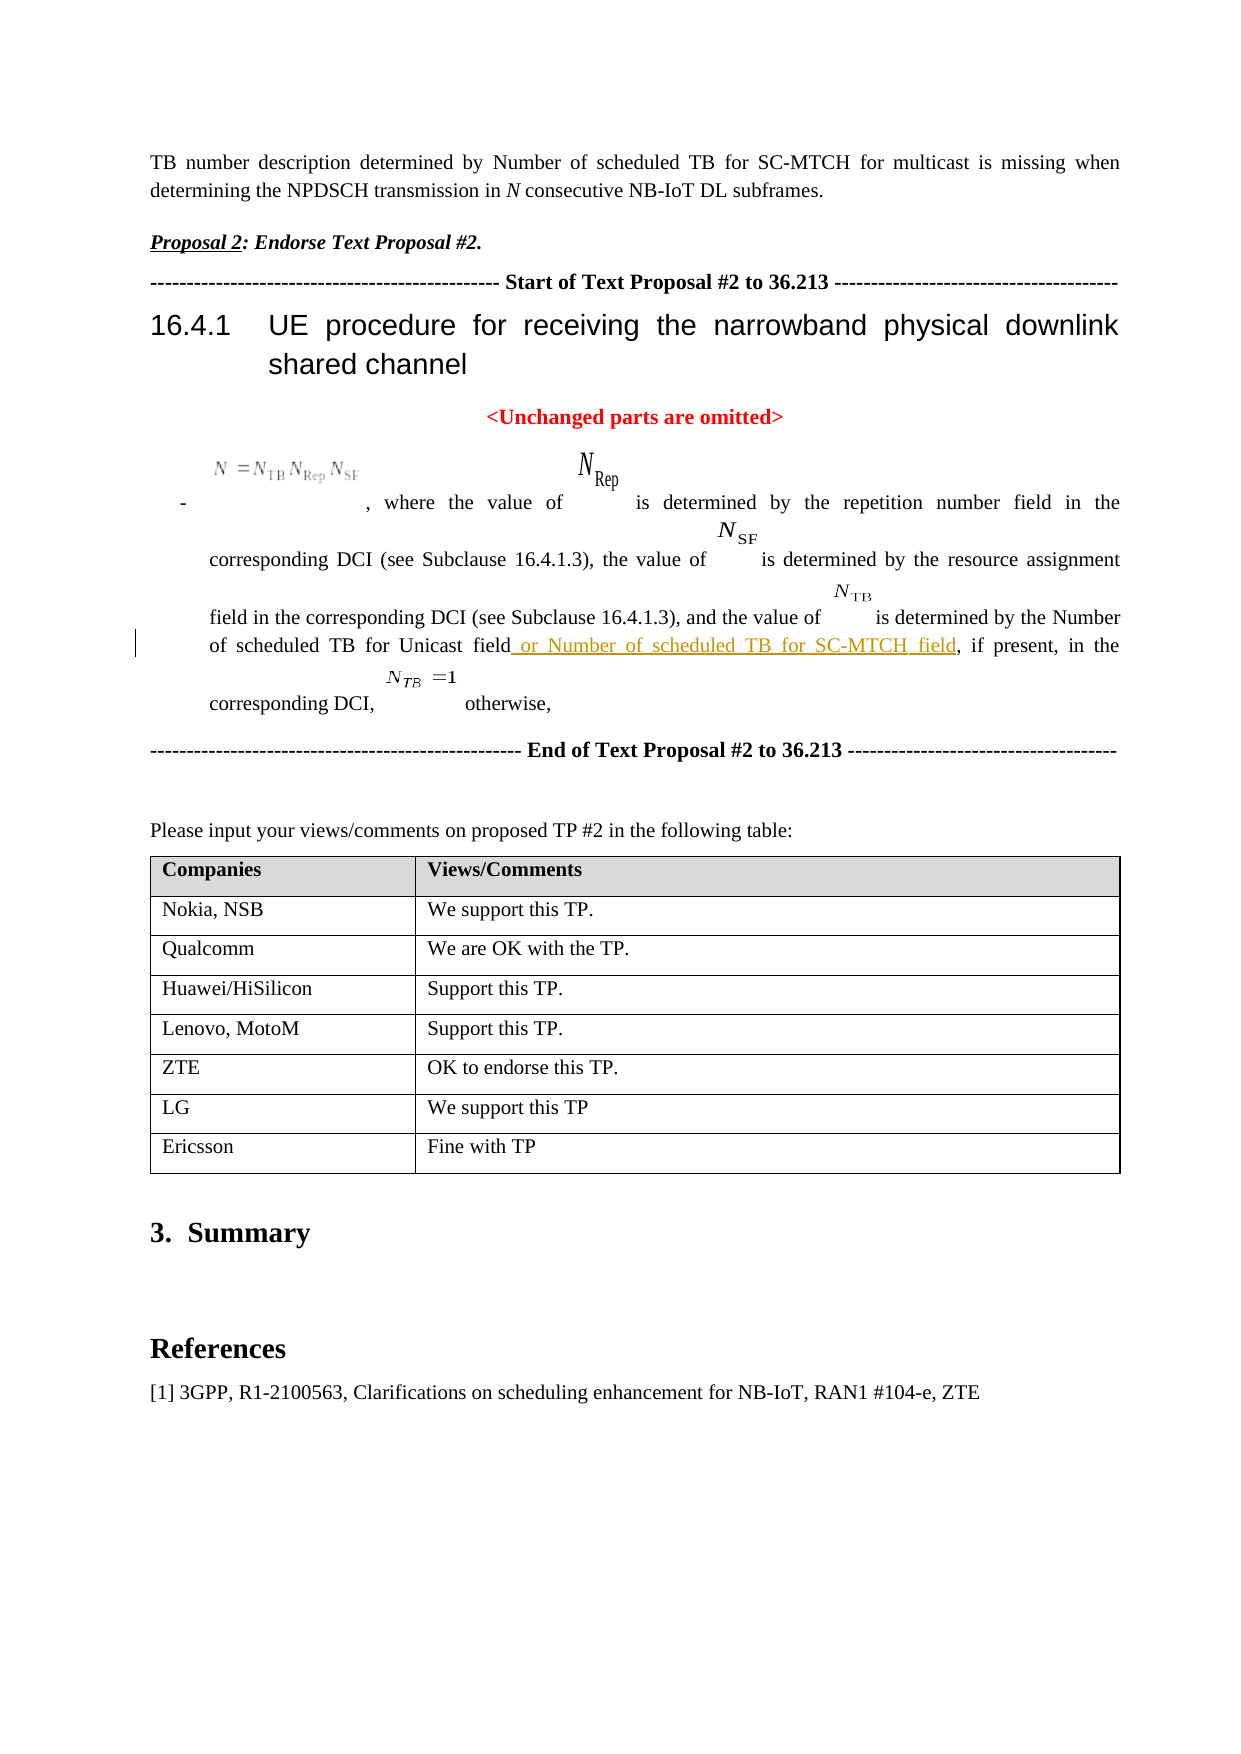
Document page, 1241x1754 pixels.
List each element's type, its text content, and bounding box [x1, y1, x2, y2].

table_cell Support this TP. [416, 976, 1119, 1014]
text ------------------------------------------------ Start of Text Proposal #2 to 36.213 --------------------------------------- [150, 269, 1120, 294]
table_cell Nokia, NSB [151, 897, 415, 935]
table_cell We support this TP. [416, 897, 1119, 935]
table_header Companies [151, 857, 415, 896]
text - , where the value of is determined by the repetition number field in the corresponding DCI (see Subclause 16.4.1.3), the value of is determined by the resource assignment field in the corresponding DCI (see Subclause 16.4.1.3), and the value of is determined by the Number of scheduled TB for Unicast field, if present, in the corresponding DCI, otherwise, [179, 446, 1120, 715]
text --------------------------------------------------- End of Text Proposal #2 to 36.213 ------------------------------------- [150, 737, 1120, 762]
table_cell Lenovo, MotoM [151, 1015, 415, 1054]
text <Unchanged parts are omitted> [150, 404, 1120, 429]
text References [150, 1331, 1120, 1365]
text [1] 3GPP, R1-2100563, Clarifications on scheduling enhancement for NB-IoT, RAN1 #104-e, ZTE [150, 1380, 1120, 1404]
table_cell We support this TP [416, 1095, 1119, 1133]
text Please input your views/comments on proposed TP #2 in the following table: [150, 818, 1120, 842]
table_cell ZTE [151, 1055, 415, 1093]
table_cell Ericsson [151, 1134, 415, 1173]
text Proposal 2: Endorse Text Proposal #2. [150, 230, 1120, 254]
text 16.4.1 UE procedure for receiving the narrowband physical downlink shared channel [150, 308, 1120, 380]
table_cell LG [151, 1095, 415, 1133]
table_cell Huawei/HiSilicon [151, 976, 415, 1014]
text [150, 150, 1120, 202]
table_header Views/Comments [416, 857, 1119, 896]
table_cell Support this TP. [416, 1015, 1119, 1054]
table_cell OK to endorse this TP. [416, 1055, 1119, 1093]
table_cell Fine with TP [416, 1134, 1119, 1173]
subtitle Summary [150, 1215, 1120, 1248]
table_cell Qualcomm [151, 936, 415, 975]
table_cell We are OK with the TP. [416, 936, 1119, 975]
